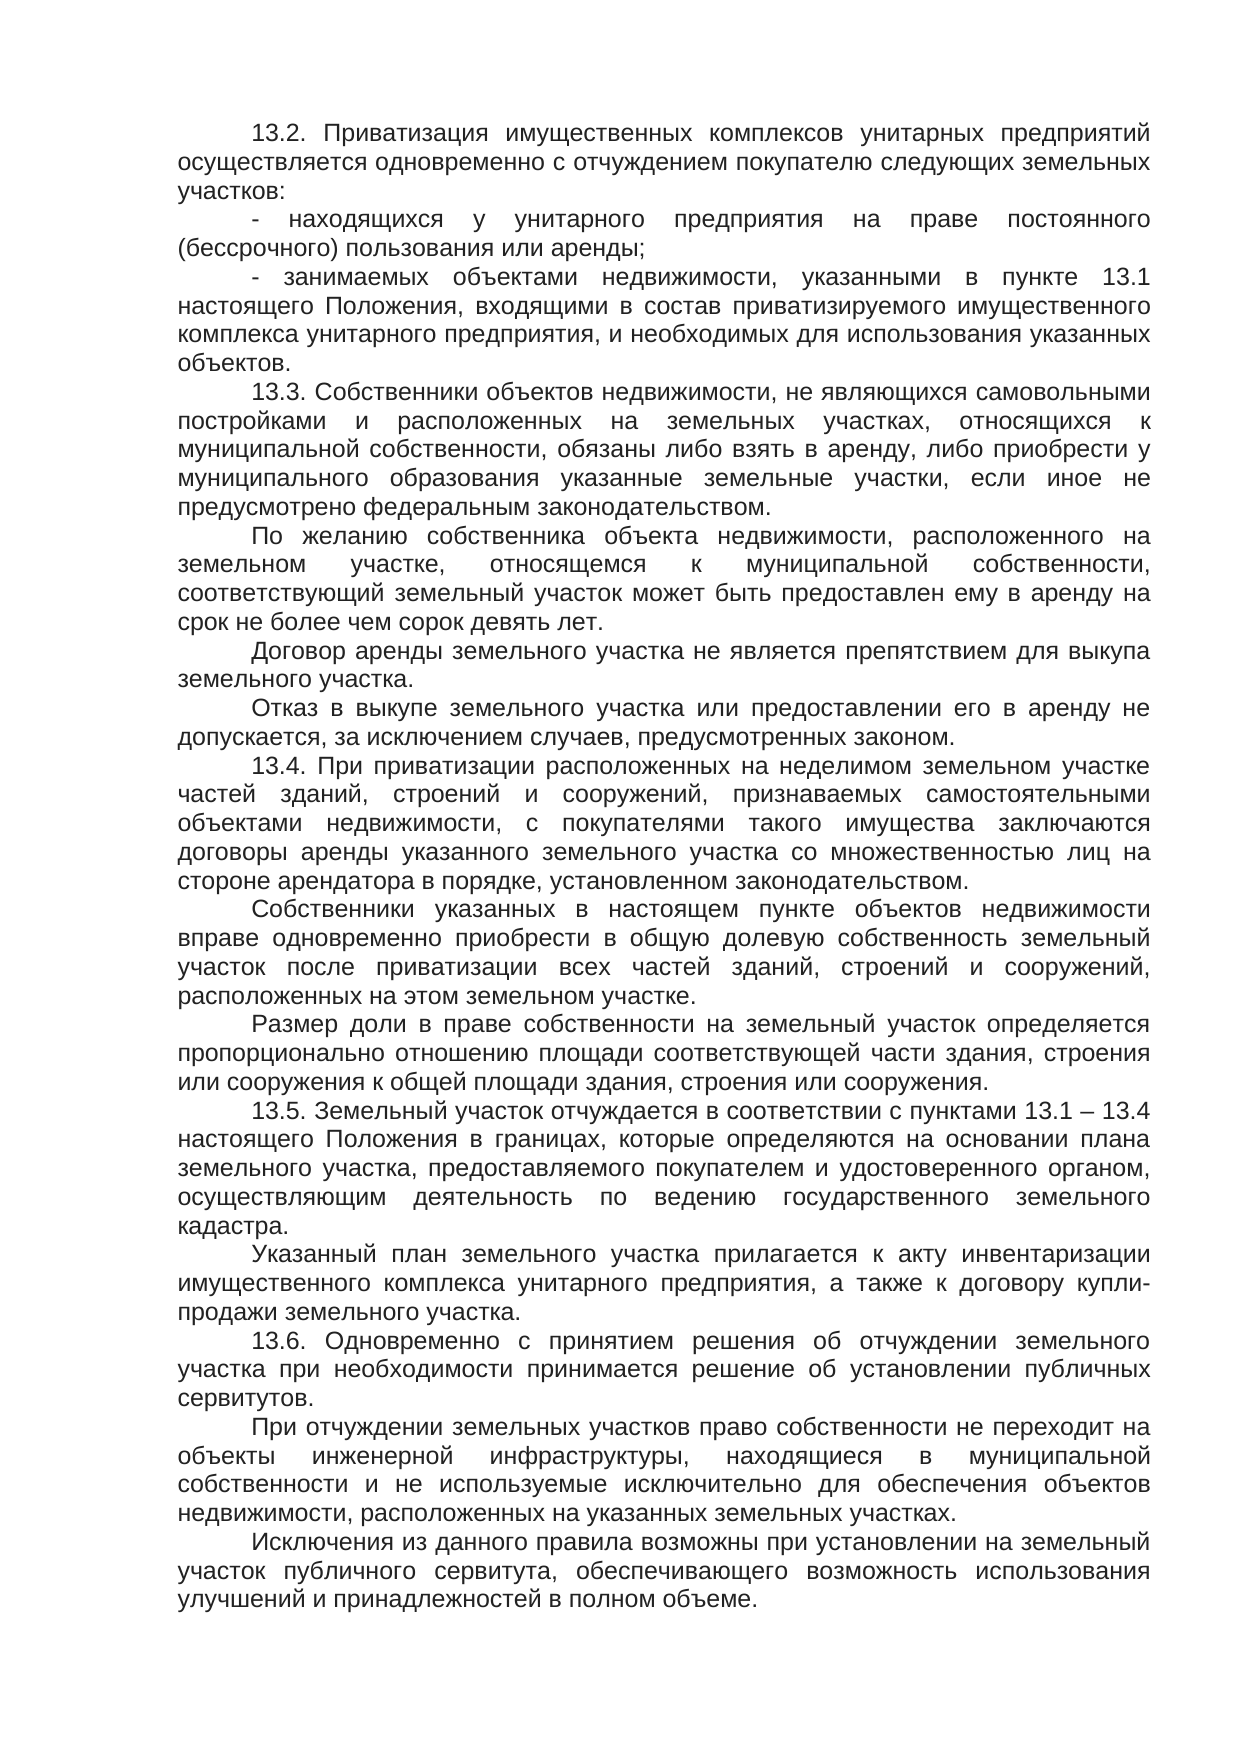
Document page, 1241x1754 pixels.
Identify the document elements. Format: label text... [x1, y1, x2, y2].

text - находящихся у унитарного предприятия на праве постоянного (бессрочного) пользования или аренды; [177, 204, 1152, 262]
text - занимаемых объектами недвижимости, указанными в пункте 13.1 настоящего Положения, входящими в состав приватизируемого имущественного комплекса унитарного предприятия, и необходимых для использования указанных объектов. [177, 262, 1152, 377]
text 13.3. Собственники объектов недвижимости, не являющихся самовольными постройками и расположенных на земельных участках, относящихся к муниципальной собственности, обязаны либо взять в аренду, либо приобрести у муниципального образования указанные земельные участки, если иное не предусмотрено федеральным законодательством. [177, 377, 1152, 521]
text Размер доли в праве собственности на земельный участок определяется пропорционально отношению площади соответствующей части здания, строения или сооружения к общей площади здания, строения или сооружения. [177, 1009, 1152, 1096]
text Собственники указанных в настоящем пункте объектов недвижимости вправе одновременно приобрести в общую долевую собственность земельный участок после приватизации всех частей зданий, строений и сооружений, расположенных на этом земельном участке. [177, 894, 1152, 1009]
text 13.6. Одновременно с принятием решения об отчуждении земельного участка при необходимости принимается решение об установлении публичных сервитутов. [177, 1326, 1152, 1412]
text 13.4. При приватизации расположенных на неделимом земельном участке частей зданий, строений и сооружений, признаваемых самостоятельными объектами недвижимости, с покупателями такого имущества заключаются договоры аренды указанного земельного участка со множественностью лиц на стороне арендатора в порядке, установленном законодательством. [177, 751, 1152, 894]
text По желанию собственника объекта недвижимости, расположенного на земельном участке, относящемся к муниципальной собственности, соответствующий земельный участок может быть предоставлен ему в аренду на срок не более чем сорок девять лет. [177, 521, 1152, 636]
text Исключения из данного правила возможны при установлении на земельный участок публичного сервитута, обеспечивающего возможность использования улучшений и принадлежностей в полном объеме. [177, 1527, 1152, 1613]
text 13.2. Приватизация имущественных комплексов унитарных предприятий осуществляется одновременно с отчуждением покупателю следующих земельных участков: [177, 118, 1152, 204]
text 13.5. Земельный участок отчуждается в соответствии с пунктами 13.1 – 13.4 настоящего Положения в границах, которые определяются на основании плана земельного участка, предоставляемого покупателем и удостоверенного органом, осуществляющим деятельность по ведению государственного земельного кадастра. [177, 1096, 1152, 1239]
text Указанный план земельного участка прилагается к акту инвентаризации имущественного комплекса унитарного предприятия, а также к договору купли-продажи земельного участка. [177, 1239, 1152, 1326]
text Договор аренды земельного участка не является препятствием для выкупа земельного участка. [177, 636, 1152, 693]
text Отказ в выкупе земельного участка или предоставлении его в аренду не допускается, за исключением случаев, предусмотренных законом. [177, 693, 1152, 751]
text При отчуждении земельных участков право собственности не переходит на объекты инженерной инфраструктуры, находящиеся в муниципальной собственности и не используемые исключительно для обеспечения объектов недвижимости, расположенных на указанных земельных участках. [177, 1412, 1152, 1527]
